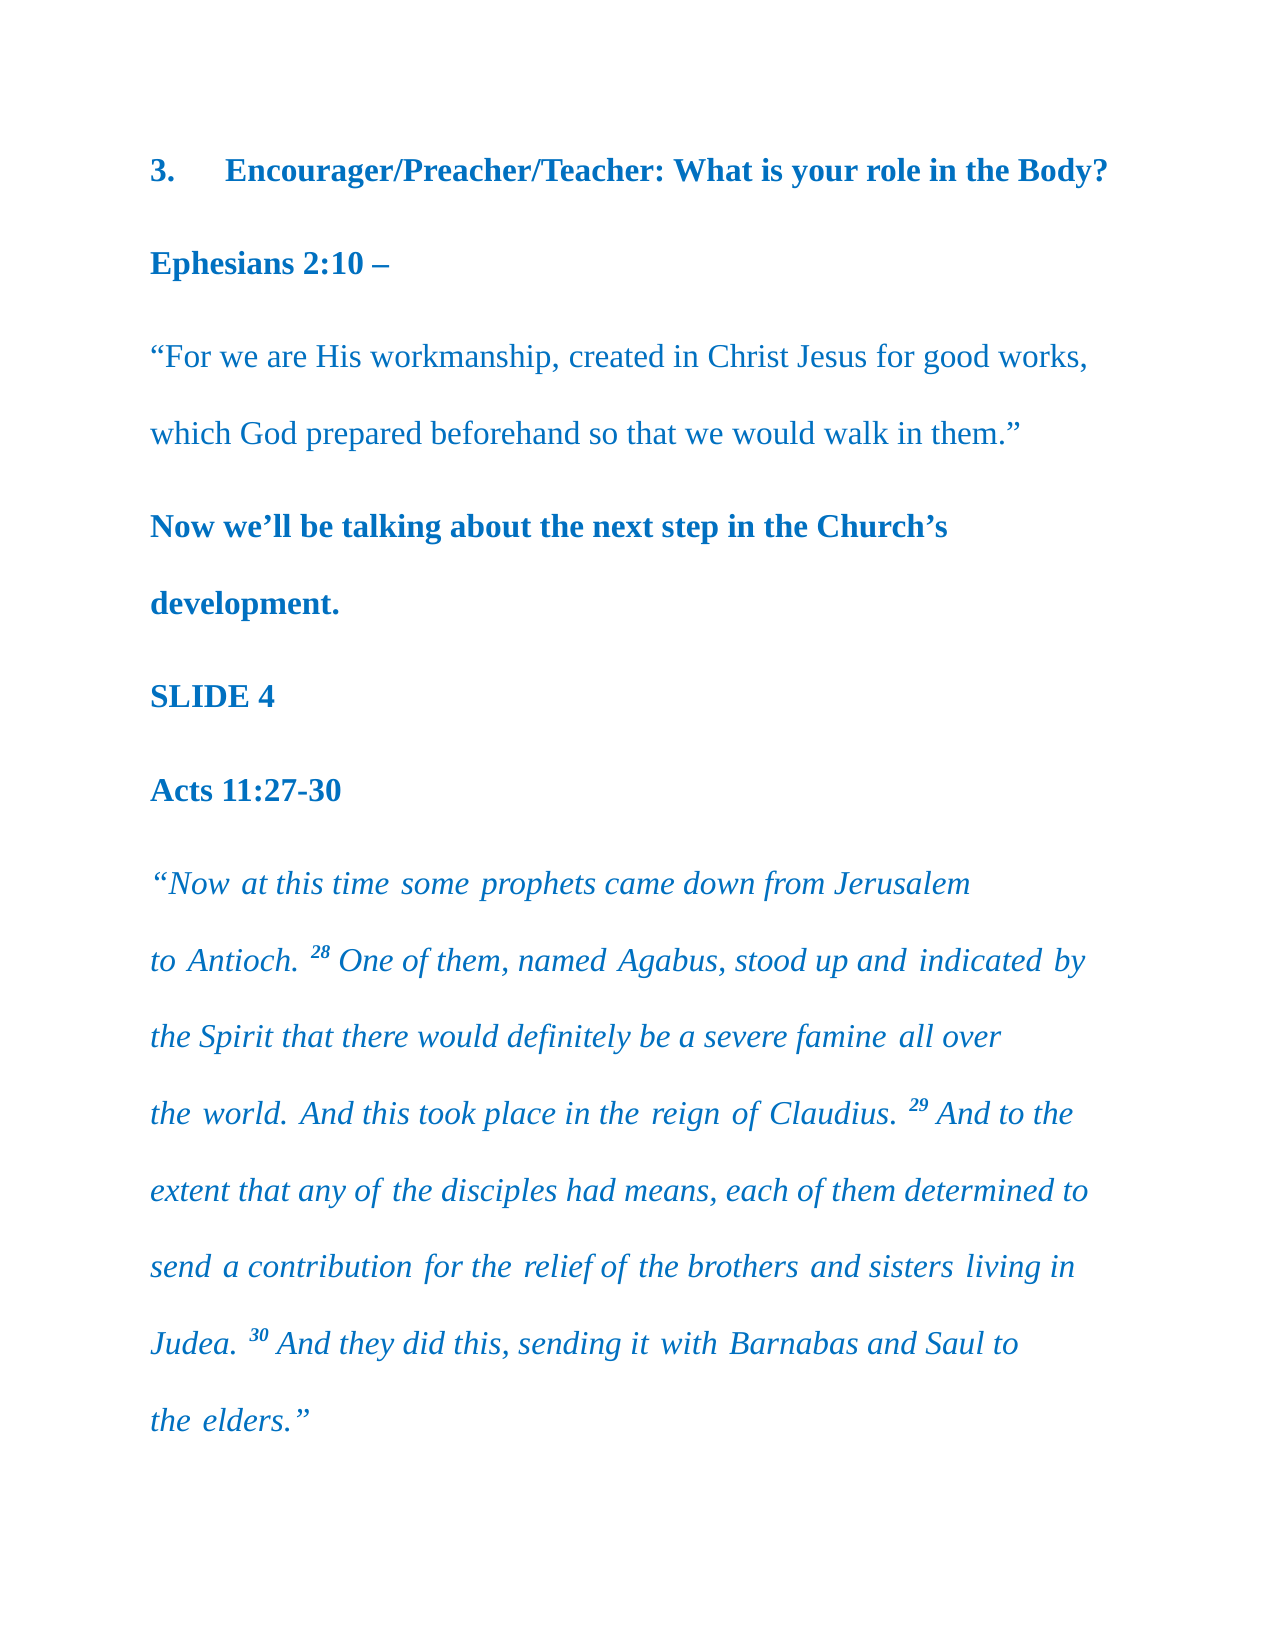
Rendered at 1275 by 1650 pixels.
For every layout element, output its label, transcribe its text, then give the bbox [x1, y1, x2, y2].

text Now we’ll be talking about the next step in the Church’s development. [150, 507, 1125, 622]
text 3. Encourager/Preacher/Teacher: What is your role in the Body? [150, 150, 1125, 188]
text “For we are His workmanship, created in Christ Jesus for good works, which God prepared beforehand so that we would walk in them.” [150, 337, 1125, 452]
text Ephesians 2:10 – [150, 243, 1125, 282]
text SLIDE 4 [150, 677, 1125, 715]
text “Now at this time some prophets came down from Jerusalem to Antioch. 28 One of them, named Agabus, stood up and indicated by the Spirit that there would definitely be a severe famine all over the world. And this took place in the reign of Claudius. 29 And to the extent that any of the disciples had means, each of them determined to send a contribution for the relief of the brothers and sisters living in Judea. 30 And they did this, sending it with Barnabas and Saul to the elders.” [150, 863, 1125, 1438]
text Acts 11:27-30 [150, 770, 1125, 808]
